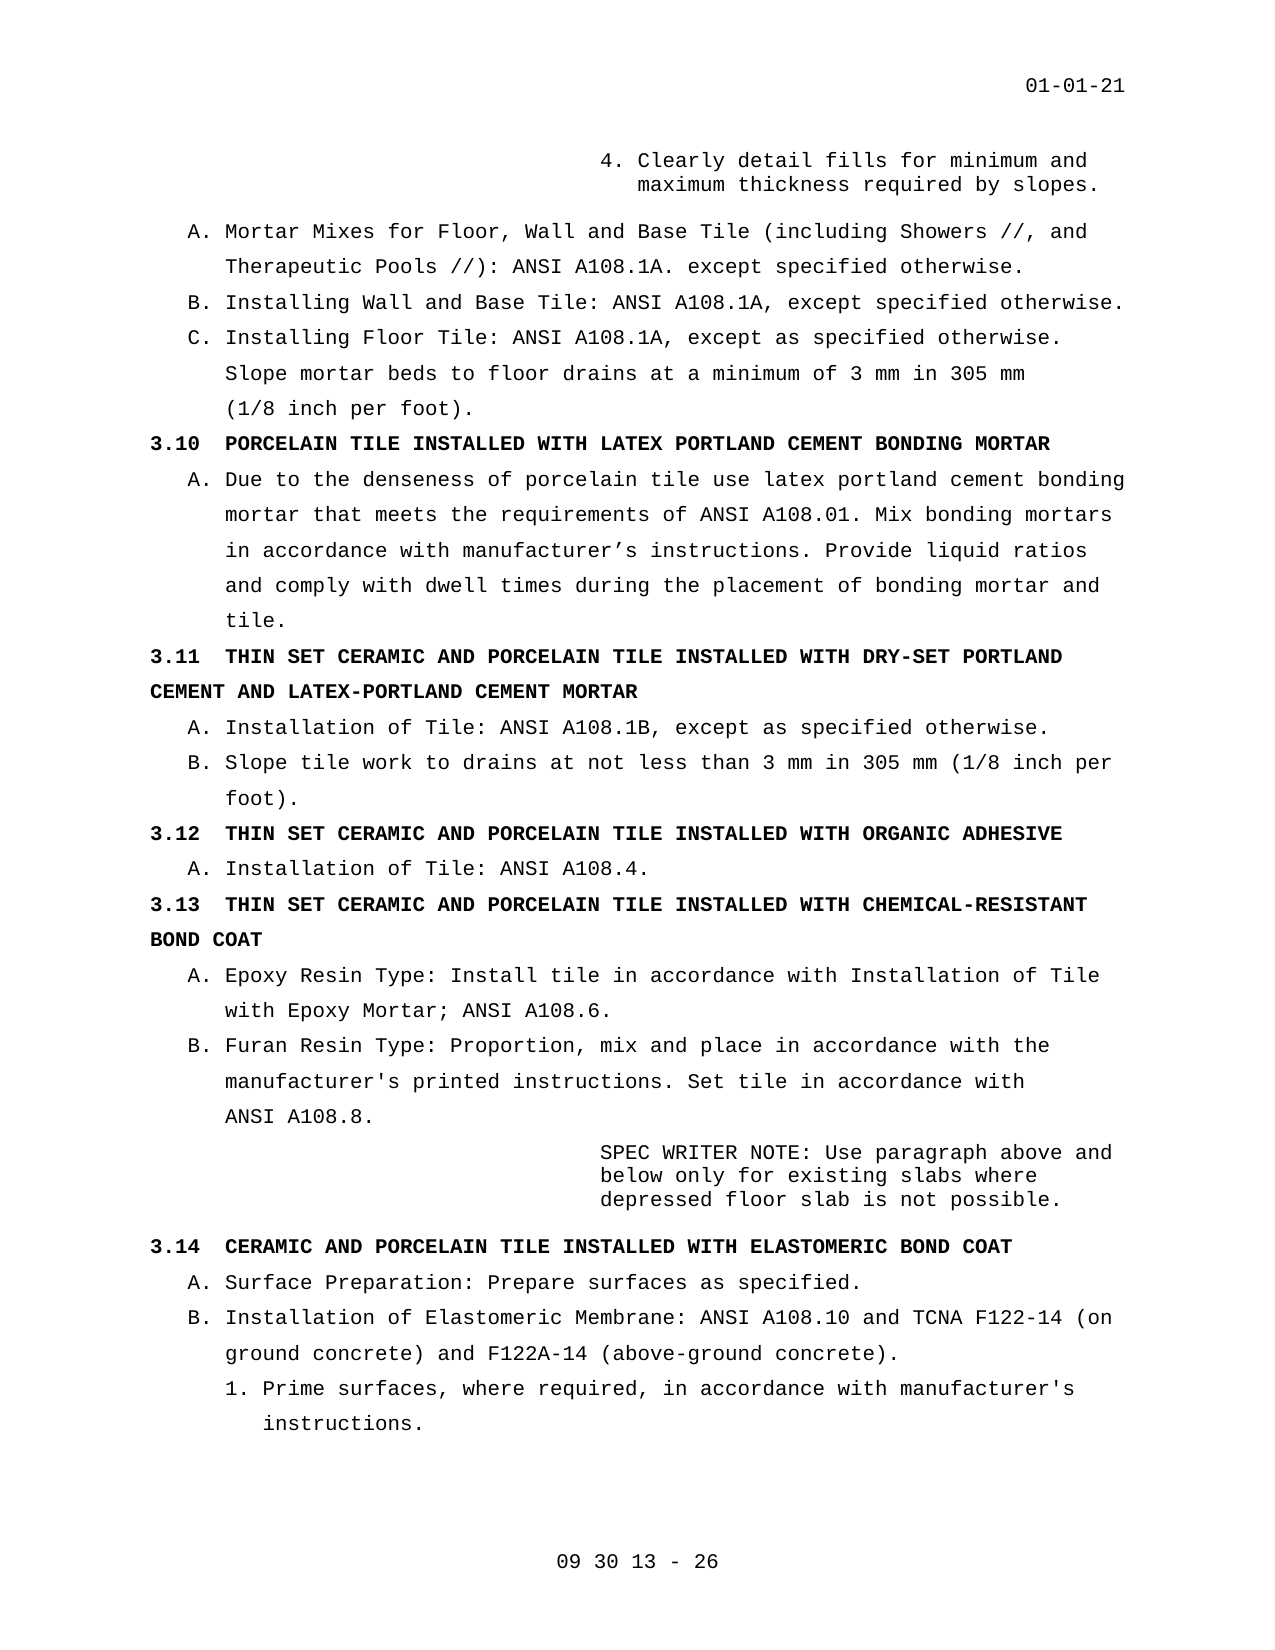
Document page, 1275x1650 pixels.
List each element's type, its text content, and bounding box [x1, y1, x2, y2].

text Installation of Elastomeric Membrane: ANSI A108.10 and TCNA F122-14 (on ground concrete) and F122A-14 (above-ground concrete). [187, 1307, 1125, 1366]
list Clearly detail fills for minimum and maximum thickness required by slopes. [600, 150, 1125, 197]
text Epoxy Resin Type: Install tile in accordance with Installation of Tile with Epoxy Mortar; ANSI A108.6. [187, 965, 1125, 1024]
text PORCELAIN TILE INSTALLED WITH LATEX PORTLAND CEMENT BONDING MORTAR [150, 433, 1125, 457]
text Due to the denseness of porcelain tile use latex portland cement bonding mortar that meets the requirements of ANSI A108.01. Mix bonding mortars in accordance with manufacturer’s instructions. Provide liquid ratios and comply with dwell times during the placement of bonding mortar and tile. [187, 469, 1125, 634]
text CERAMIC AND PORCELAIN TILE INSTALLED WITH ELASTOMERIC BOND COAT [150, 1236, 1125, 1260]
text Surface Preparation: Prepare surfaces as specified. [187, 1272, 1125, 1295]
text Slope tile work to drains at not less than 3 mm in 305 mm (1/8 inch per foot). [187, 752, 1125, 811]
text THIN SET CERAMIC AND PORCELAIN TILE INSTALLED WITH DRY-SET PORTLAND CEMENT AND LATEX-PORTLAND CEMENT MORTAR [150, 646, 1125, 705]
text THIN SET CERAMIC AND PORCELAIN TILE INSTALLED WITH CHEMICAL-RESISTANT BOND COAT [150, 894, 1125, 953]
text THIN SET CERAMIC AND PORCELAIN TILE INSTALLED WITH ORGANIC ADHESIVE [150, 823, 1125, 847]
text SPEC WRITER NOTE: Use paragraph above and below only for existing slabs where depressed floor slab is not possible. [600, 1142, 1125, 1213]
text Mortar Mixes for Floor, Wall and Base Tile (including Showers //, and Therapeutic Pools //): ANSI A108.1A. except specified otherwise. [187, 221, 1125, 280]
text Installing Wall and Base Tile: ANSI A108.1A, except specified otherwise. [187, 292, 1125, 315]
text Furan Resin Type: Proportion, mix and place in accordance with the manufacturer's printed instructions. Set tile in accordance with ANSI A108.8. [187, 1036, 1125, 1130]
text Installing Floor Tile: ANSI A108.1A, except as specified otherwise. Slope mortar beds to floor drains at a minimum of 3 mm in 305 mm (1/8 inch per foot). [187, 327, 1125, 422]
text Prime surfaces, where required, in accordance with manufacturer's instructions. [225, 1378, 1125, 1437]
text Installation of Tile: ANSI A108.4. [187, 858, 1125, 882]
text Installation of Tile: ANSI A108.1B, except as specified otherwise. [187, 717, 1125, 740]
